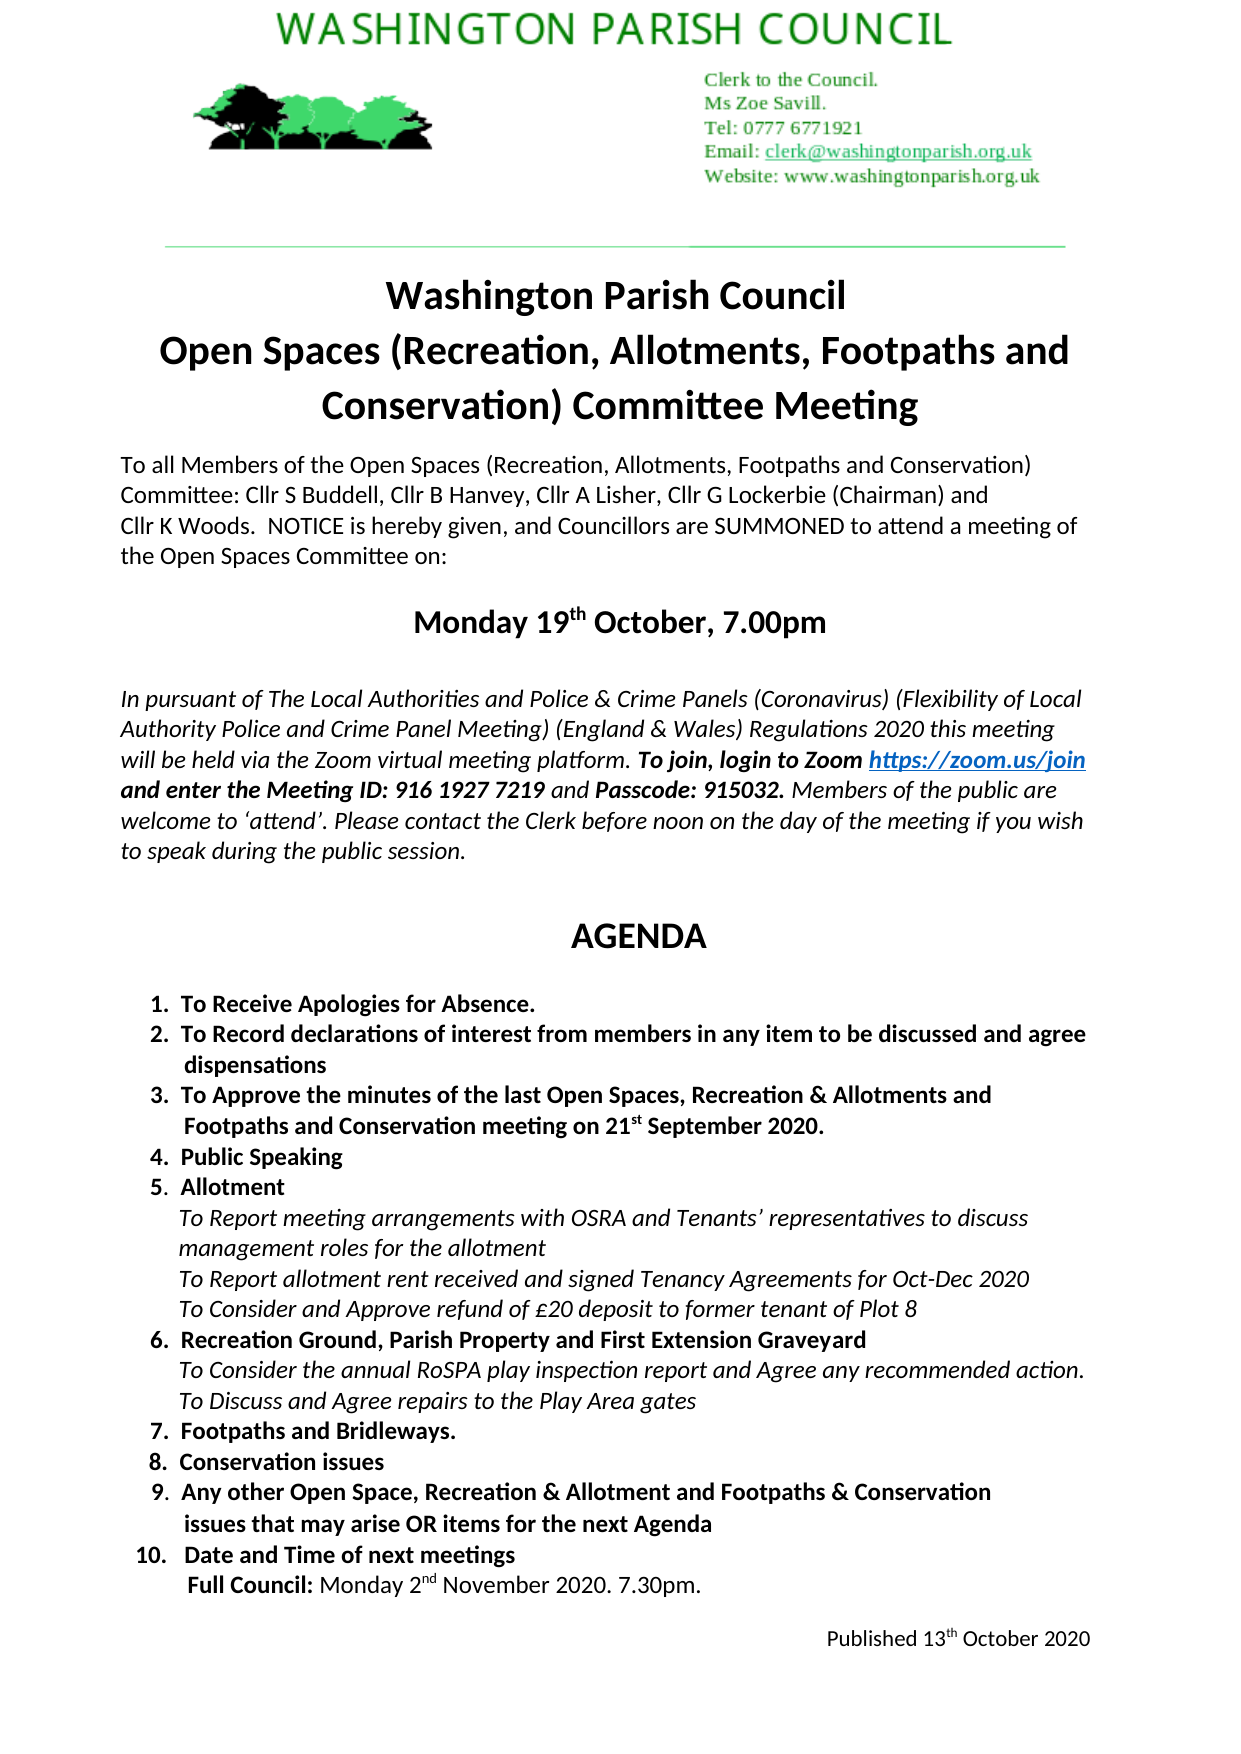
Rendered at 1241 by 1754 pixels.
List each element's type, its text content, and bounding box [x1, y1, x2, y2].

text To Discuss and Agree repairs to the Play Area gates [150, 1385, 1091, 1415]
text Cllr K Woods. NOTICE is hereby given, and Councillors are SUMMONED to attend a meeting of [120, 510, 1090, 540]
text To Report allotment rent received and signed Tenancy Agreements for Oct-Dec 2020 [150, 1263, 1091, 1293]
text 5. Allotment [150, 1171, 1090, 1202]
text dispensations [150, 1049, 1090, 1080]
text Monday 19th October, 7.00pm [150, 601, 1090, 642]
text 9. Any other Open Space, Recreation & Allotment and Footpaths & Conservation [106, 1476, 1090, 1507]
text Conservation) Committee Meeting [150, 379, 1090, 429]
text 3. To Approve the minutes of the last Open Spaces, Recreation & Allotments and [150, 1080, 1090, 1110]
text To Consider and Approve refund of £20 deposit to former tenant of Plot 8 [150, 1293, 1091, 1324]
text issues that may arise OR items for the next Agenda [150, 1508, 1090, 1539]
text In pursuant of The Local Authorities and Police & Crime Panels (Coronavirus) (Flexibility of Local Authority Police and Crime Panel Meeting) (England & Wales) Regulations 2020 this meeting will be held via the Zoom virtual meeting platform. To join, login to Zoom https://zoom.us/join and enter the Meeting ID: 916 1927 7219 and Passcode: 915032. Members of the public are welcome to ‘attend’. Please contact the Clerk before noon on the day of the meeting if you wish to speak during the public session. [120, 683, 1090, 866]
text 10. Date and Time of next meetings Full Council: Monday 2nd November 2020. 7.30pm. [135, 1539, 1090, 1600]
text To all Members of the Open Spaces (Recreation, Allotments, Footpaths and Conservation) [120, 449, 1090, 479]
text Washington Parish Council [150, 59, 1090, 320]
text 2. To Record declarations of interest from members in any item to be discussed and agree [150, 1019, 1090, 1049]
text Committee: Cllr S Buddell, Cllr B Hanvey, Cllr A Lisher, Cllr G Lockerbie (Chairman) and [120, 479, 1090, 510]
text 4. Public Speaking [150, 1141, 1090, 1171]
text Open Spaces (Recreation, Allotments, Footpaths and [150, 324, 1090, 375]
text To Consider the annual RoSPA play inspection report and Agree any recommended action. [150, 1354, 1091, 1385]
text To Report meeting arrangements with OSRA and Tenants’ representatives to discuss [150, 1202, 1091, 1232]
text AGENDA [150, 912, 1090, 958]
text 6. Recreation Ground, Parish Property and First Extension Graveyard [150, 1324, 1091, 1354]
text the Open Spaces Committee on: [120, 540, 1090, 571]
text 8. Conservation issues [120, 1446, 1090, 1476]
text 1. To Receive Apologies for Absence. [150, 988, 1090, 1019]
text management roles for the allotment [150, 1232, 1091, 1263]
text 7. Footpaths and Bridleways. [150, 1415, 1091, 1446]
text Footpaths and Conservation meeting on 21st September 2020. [150, 1110, 1090, 1141]
